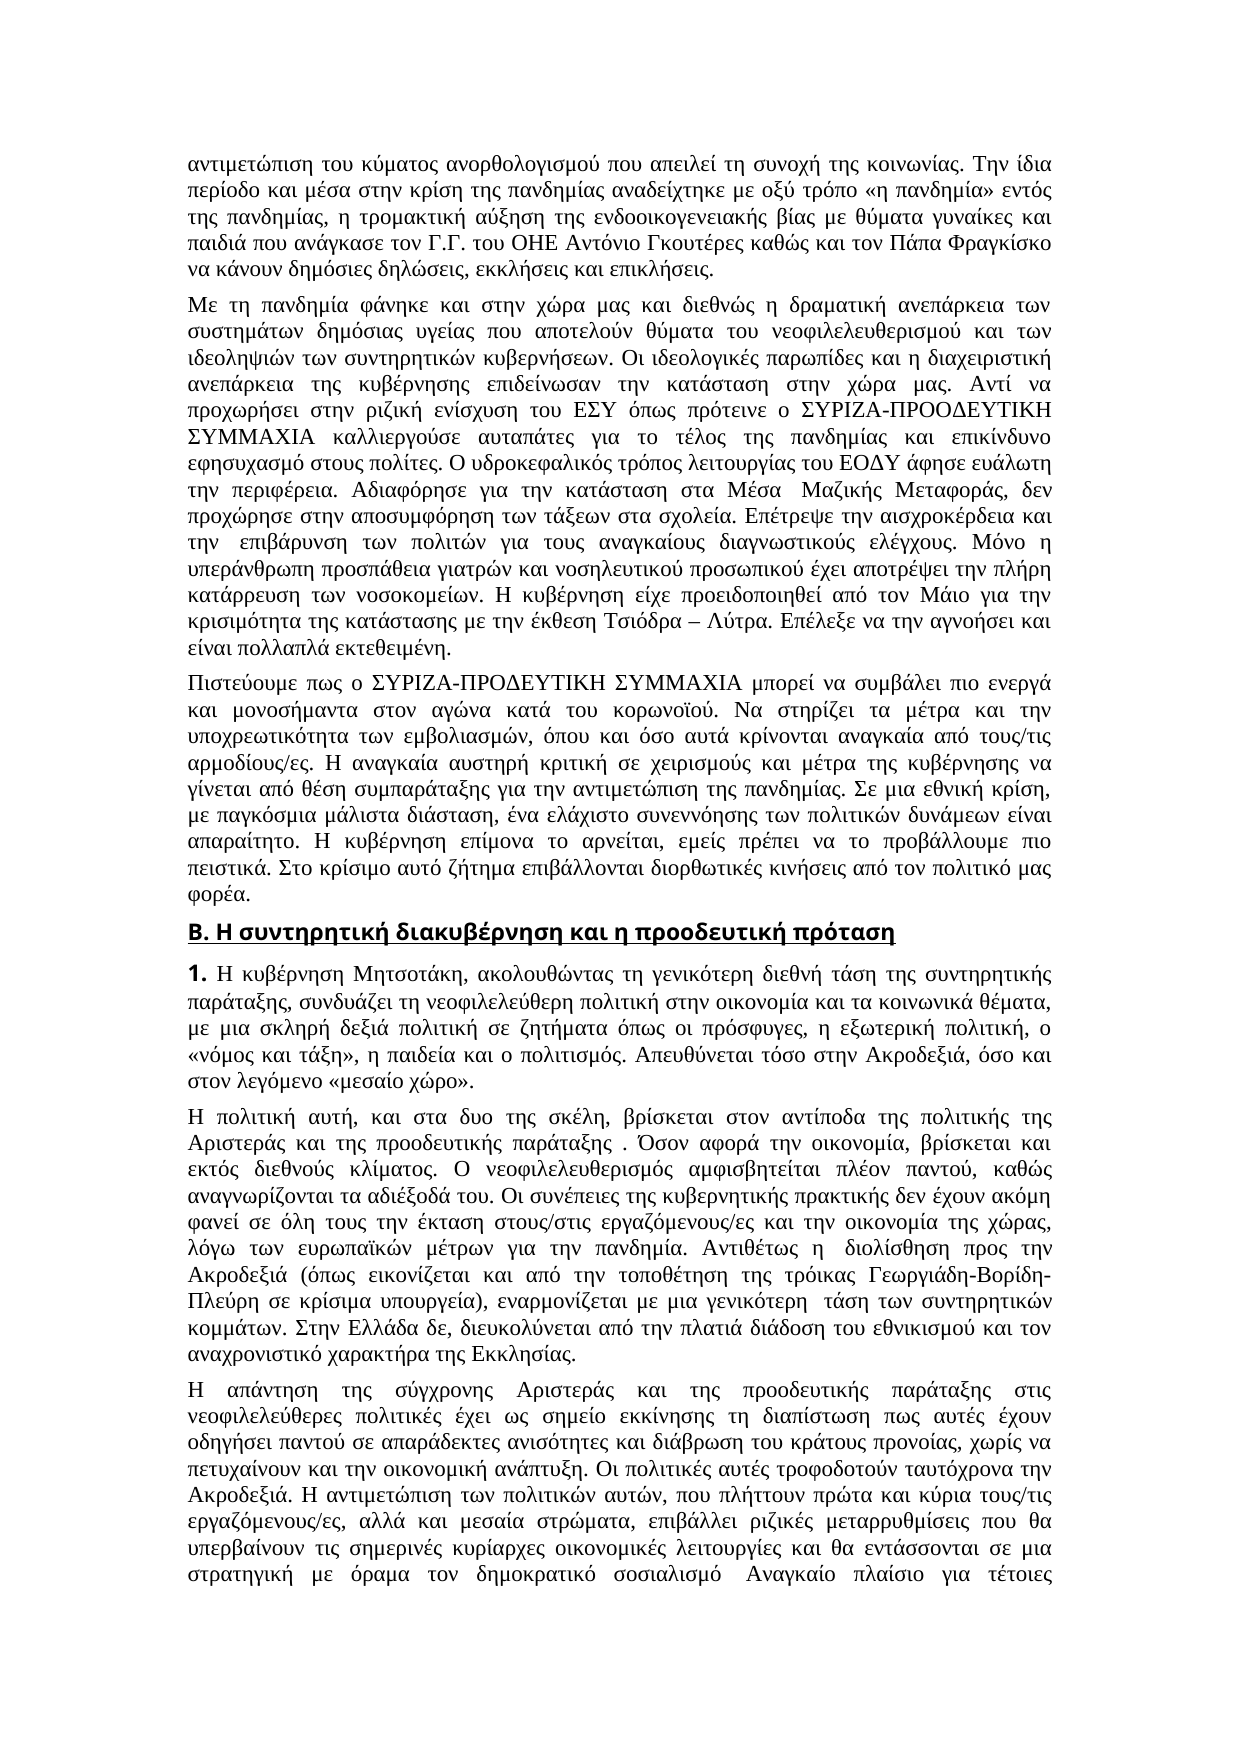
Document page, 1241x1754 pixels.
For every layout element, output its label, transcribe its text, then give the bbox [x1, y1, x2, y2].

text Β. Η συντηρητική διακυβέρνηση και η προοδευτική πρόταση [187, 916, 1053, 947]
text Η πολιτική αυτή, και στα δυο της σκέλη, βρίσκεται στον αντίποδα της πολιτικής της Αριστεράς και της προοδευτικής παράταξης . Όσον αφορά την οικονομία, βρίσκεται και εκτός διεθνούς κλίματος. Ο νεοφιλελευθερισμός αμφισβητείται πλέον παντού, καθώς αναγνωρίζονται τα αδιέξοδά του. Οι συνέπειες της κυβερνητικής πρακτικής δεν έχουν ακόμη φανεί σε όλη τους την έκταση στους/στις εργαζόμενους/ες και την οικονομία της χώρας, λόγω των ευρωπαϊκών μέτρων για την πανδημία. Αντιθέτως η διολίσθηση προς την Ακροδεξιά (όπως εικονίζεται και από την τοποθέτηση της τρόικας Γεωργιάδη-Βορίδη-Πλεύρη σε κρίσιμα υπουργεία), εναρμονίζεται με μια γενικότερη τάση των συντηρητικών κομμάτων. Στην Ελλάδα δε, διευκολύνεται από την πλατιά διάδοση του εθνικισμού και τον αναχρονιστικό χαρακτήρα της Εκκλησίας. [187, 1103, 1053, 1366]
text Πιστεύουμε πως ο ΣΥΡΙΖΑ-ΠΡΟΔΕΥΤΙΚΗ ΣΥΜΜΑΧΙΑ μπορεί να συμβάλει πιο ενεργά και μονοσήμαντα στον αγώνα κατά του κορωνοϊού. Να στηρίζει τα μέτρα και την υποχρεωτικότητα των εμβολιασμών, όπου και όσο αυτά κρίνονται αναγκαία από τους/τις αρμοδίους/ες. Η αναγκαία αυστηρή κριτική σε χειρισμούς και μέτρα της κυβέρνησης να γίνεται από θέση συμπαράταξης για την αντιμετώπιση της πανδημίας. Σε μια εθνική κρίση, με παγκόσμια μάλιστα διάσταση, ένα ελάχιστο συνεννόησης των πολιτικών δυνάμεων είναι απαραίτητο. Η κυβέρνηση επίμονα το αρνείται, εμείς πρέπει να το προβάλλουμε πιο πειστικά. Στο κρίσιμο αυτό ζήτημα επιβάλλονται διορθωτικές κινήσεις από τον πολιτικό μας φορέα. [187, 669, 1053, 907]
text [187, 1376, 1053, 1586]
text 1. Η κυβέρνηση Μητσοτάκη, ακολουθώντας τη γενικότερη διεθνή τάση της συντηρητικής παράταξης, συνδυάζει τη νεοφιλελεύθερη πολιτική στην οικονομία και τα κοινωνικά θέματα, με μια σκληρή δεξιά πολιτική σε ζητήματα όπως οι πρόσφυγες, η εξωτερική πολιτική, ο «νόμος και τάξη», η παιδεία και ο πολιτισμός. Απευθύνεται τόσο στην Ακροδεξιά, όσο και στον λεγόμενο «μεσαίο χώρο». [187, 957, 1053, 1093]
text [187, 150, 1053, 282]
text Με τη πανδημία φάνηκε και στην χώρα μας και διεθνώς η δραματική ανεπάρκεια των συστημάτων δημόσιας υγείας που αποτελούν θύματα του νεοφιλελευθερισμού και των ιδεοληψιών των συντηρητικών κυβερνήσεων. Οι ιδεολογικές παρωπίδες και η διαχειριστική ανεπάρκεια της κυβέρνησης επιδείνωσαν την κατάσταση στην χώρα μας. Αντί να προχωρήσει στην ριζική ενίσχυση του ΕΣΥ όπως πρότεινε ο ΣΥΡΙΖΑ-ΠΡΟΟΔΕΥΤΙΚΗ ΣΥΜΜΑΧΙΑ καλλιεργούσε αυταπάτες για το τέλος της πανδημίας και επικίνδυνο εφησυχασμό στους πολίτες. Ο υδροκεφαλικός τρόπος λειτουργίας του ΕΟΔΥ άφησε ευάλωτη την περιφέρεια. Αδιαφόρησε για την κατάσταση στα Μέσα Μαζικής Μεταφοράς, δεν προχώρησε στην αποσυμφόρηση των τάξεων στα σχολεία. Επέτρεψε την αισχροκέρδεια και την επιβάρυνση των πολιτών για τους αναγκαίους διαγνωστικούς ελέγχους. Μόνο η υπεράνθρωπη προσπάθεια γιατρών και νοσηλευτικού προσωπικού έχει αποτρέψει την πλήρη κατάρρευση των νοσοκομείων. Η κυβέρνηση είχε προειδοποιηθεί από τον Μάιο για την κρισιμότητα της κατάστασης με την έκθεση Τσιόδρα – Λύτρα. Επέλεξε να την αγνοήσει και είναι πολλαπλά εκτεθειμένη. [187, 291, 1053, 660]
